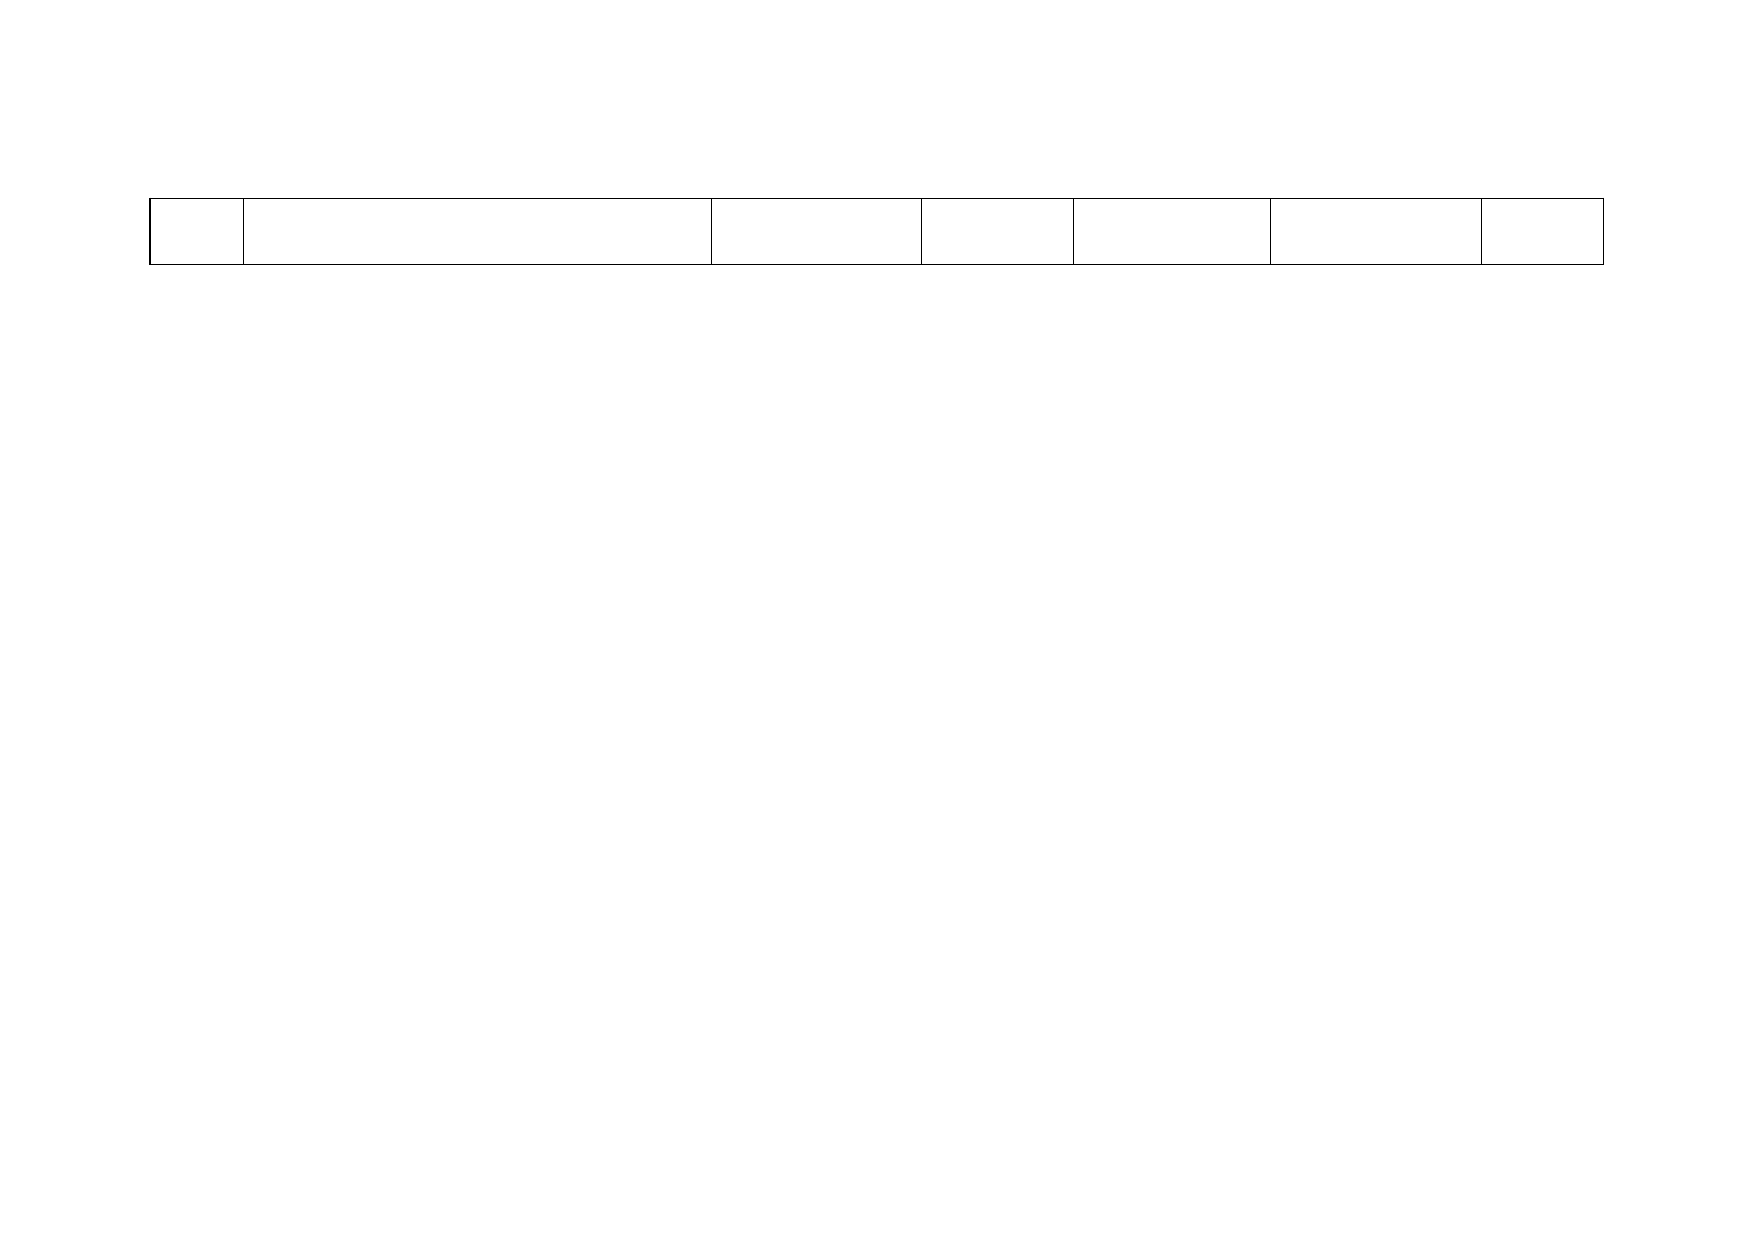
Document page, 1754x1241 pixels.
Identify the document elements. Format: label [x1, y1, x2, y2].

table_cell [1482, 199, 1603, 264]
table_cell [244, 199, 711, 264]
table_cell [151, 199, 243, 264]
table_cell [1271, 199, 1481, 264]
table_cell [922, 199, 1073, 264]
table_cell [712, 199, 921, 264]
table_cell [1074, 199, 1270, 264]
